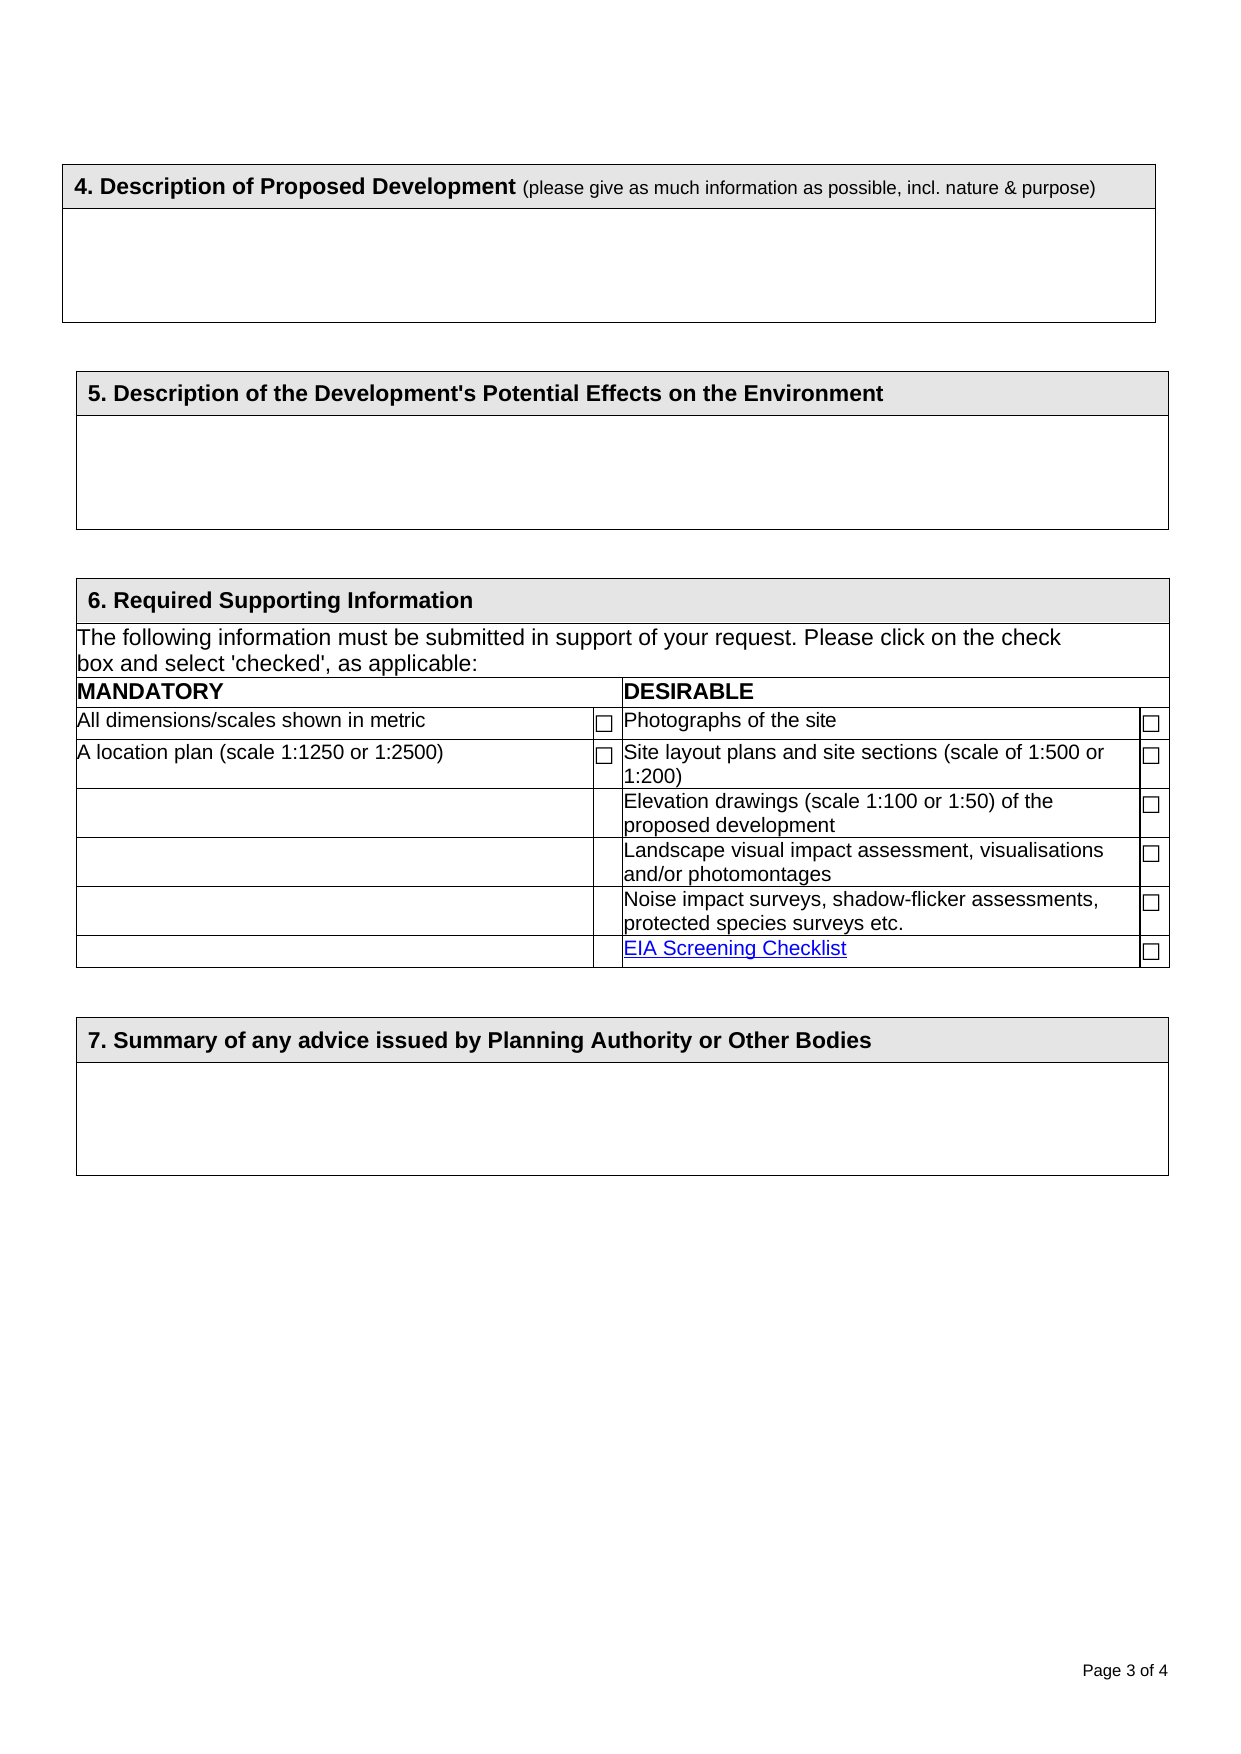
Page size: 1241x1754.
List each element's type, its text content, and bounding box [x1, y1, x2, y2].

table_cell Elevation drawings (scale 1:100 or 1:50) of the proposed development [623, 789, 1139, 837]
table_cell [63, 209, 1155, 322]
table_cell MANDATORY [77, 678, 622, 707]
table_cell [77, 838, 593, 886]
table_cell Photographs of the site [623, 708, 1139, 739]
table_cell EIA Screening Checklist [623, 936, 1139, 967]
table_cell [77, 416, 1168, 529]
table_cell The following information must be submitted in support of your request. Please click on the check box and select 'checked', as applicable: [77, 624, 1169, 677]
table_cell [594, 789, 622, 837]
table_cell Site layout plans and site sections (scale of 1:500 or 1:200) [623, 740, 1139, 788]
table_cell [77, 936, 593, 967]
table_cell [77, 1063, 1168, 1175]
table_header 7. Summary of any advice issued by Planning Authority or Other Bodies [77, 1018, 1168, 1062]
table_cell [77, 887, 593, 935]
table_header 5. Description of the Development's Potential Effects on the Environment [77, 372, 1168, 415]
table_cell DESIRABLE [623, 678, 1169, 707]
table_cell Noise impact surveys, shadow-flicker assessments, protected species surveys etc. [623, 887, 1139, 935]
table_header 4. Description of Proposed Development (please give as much information as possible, incl. nature & purpose) [63, 165, 1155, 208]
table_cell [594, 936, 622, 967]
table_cell Landscape visual impact assessment, visualisations and/or photomontages [623, 838, 1139, 886]
table_cell A location plan (scale 1:1250 or 1:2500) [77, 740, 593, 788]
table_header 6. Required Supporting Information [77, 579, 1169, 622]
table_cell [77, 789, 593, 837]
table_cell All dimensions/scales shown in metric [77, 708, 593, 739]
table_cell [594, 838, 622, 886]
table_cell [594, 887, 622, 935]
